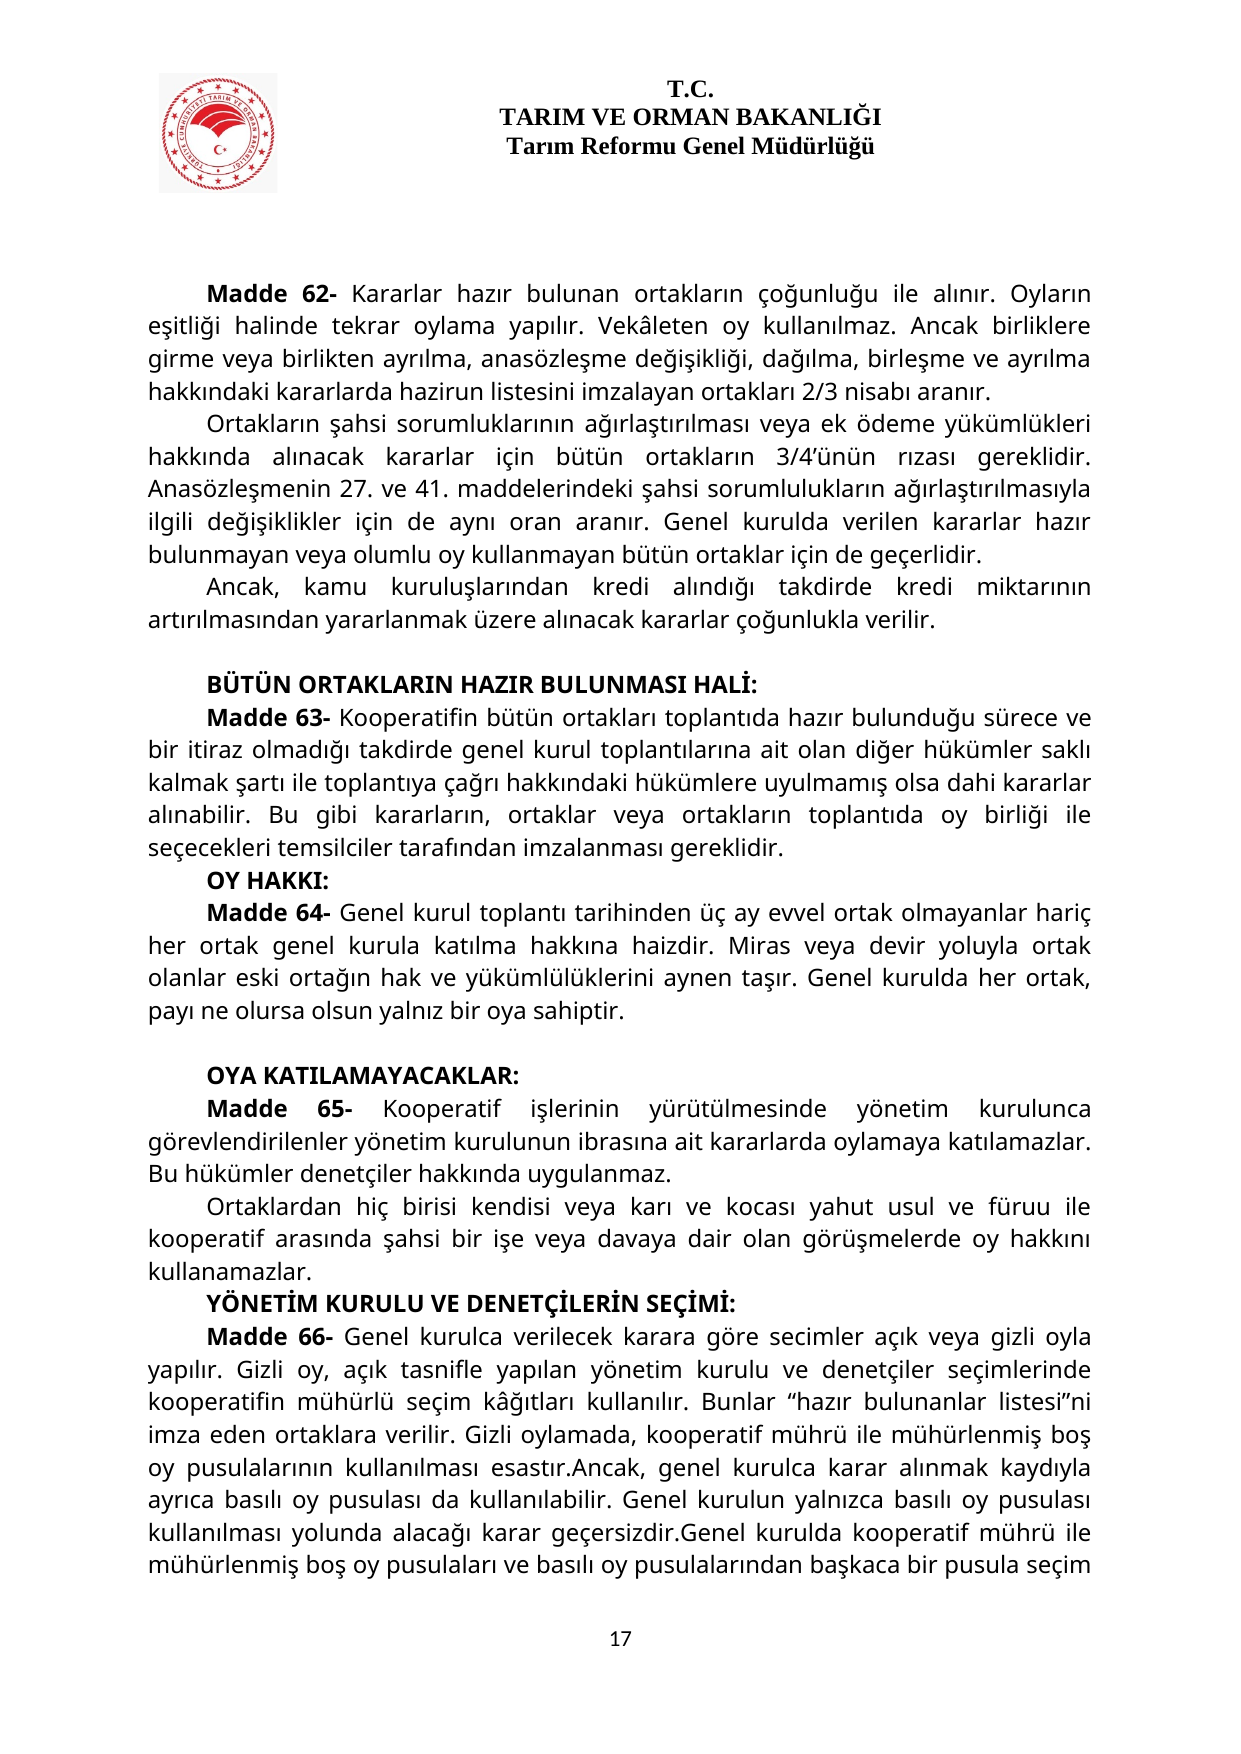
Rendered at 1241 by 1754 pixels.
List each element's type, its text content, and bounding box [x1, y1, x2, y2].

text Ortaklardan hiç birisi kendisi veya karı ve kocası yahut usul ve füruu ile kooperatif arasında şahsi bir işe veya davaya dair olan görüşmelerde oy hakkını kullanamazlar. [148, 1189, 1093, 1287]
text BÜTÜN ORTAKLARIN HAZIR BULUNMASI HALİ: [148, 668, 1093, 700]
picture [158, 73, 278, 193]
text Ortakların şahsi sorumluklarının ağırlaştırılması veya ek ödeme yükümlükleri hakkında alınacak kararlar için bütün ortakların 3/4’ünün rızası gereklidir. Anasözleşmenin 27. ve 41. maddelerindeki şahsi sorumlulukların ağırlaştırılmasıyla ilgili değişiklikler için de aynı oran aranır. Genel kurulda verilen kararlar hazır bulunmayan veya olumlu oy kullanmayan bütün ortaklar için de geçerlidir. [148, 407, 1093, 570]
text OY HAKKI: [148, 863, 1093, 896]
text Madde 65- Kooperatif işlerinin yürütülmesinde yönetim kurulunca görevlendirilenler yönetim kurulunun ibrasına ait kararlarda oylamaya katılamazlar. Bu hükümler denetçiler hakkında uygulanmaz. [148, 1092, 1093, 1189]
text OYA KATILAMAYACAKLAR: [148, 1059, 1093, 1092]
text YÖNETİM KURULU VE DENETÇİLERİN SEÇİMİ: [148, 1287, 1093, 1320]
text Madde 63- Kooperatifin bütün ortakları toplantıda hazır bulunduğu sürece ve bir itiraz olmadığı takdirde genel kurul toplantılarına ait olan diğer hükümler saklı kalmak şartı ile toplantıya çağrı hakkındaki hükümlere uyulmamış olsa dahi kararlar alınabilir. Bu gibi kararların, ortaklar veya ortakların toplantıda oy birliği ile seçecekleri temsilciler tarafından imzalanması gereklidir. [148, 700, 1093, 863]
text Ancak, kamu kuruluşlarından kredi alındığı takdirde kredi miktarının artırılmasından yararlanmak üzere alınacak kararlar çoğunlukla verilir. [148, 570, 1093, 635]
text Madde 62- Kararlar hazır bulunan ortakların çoğunluğu ile alınır. Oyların eşitliği halinde tekrar oylama yapılır. Vekâleten oy kullanılmaz. Ancak birliklere girme veya birlikten ayrılma, anasözleşme değişikliği, dağılma, birleşme ve ayrılma hakkındaki kararlarda hazirun listesini imzalayan ortakları 2/3 nisabı aranır. [148, 277, 1093, 407]
text Madde 64- Genel kurul toplantı tarihinden üç ay evvel ortak olmayanlar hariç her ortak genel kurula katılma hakkına haizdir. Miras veya devir yoluyla ortak olanlar eski ortağın hak ve yükümlülüklerini aynen taşır. Genel kurulda her ortak, payı ne olursa olsun yalnız bir oya sahiptir. [148, 896, 1093, 1026]
